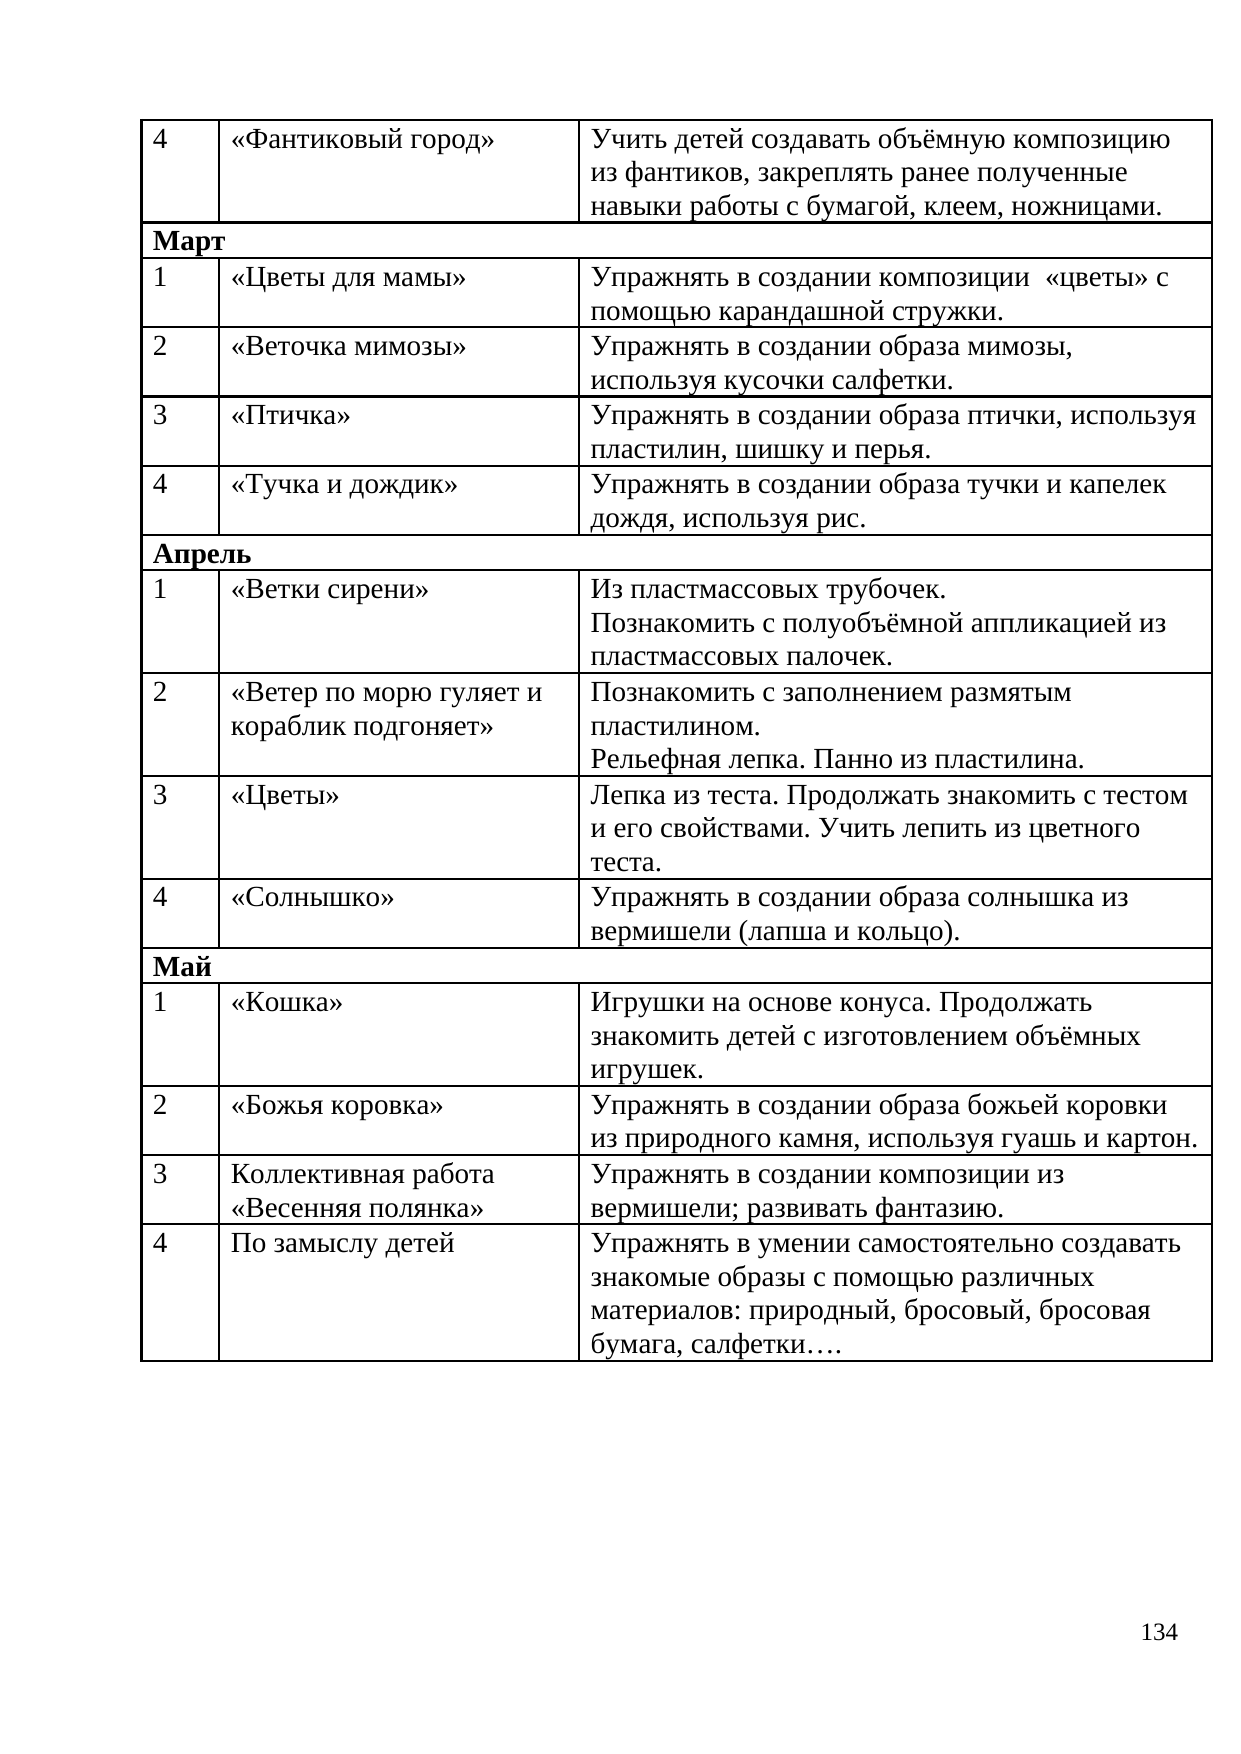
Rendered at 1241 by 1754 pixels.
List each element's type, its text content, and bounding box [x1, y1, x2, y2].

table_cell 1 [143, 259, 218, 326]
table_cell «Ветер по морю гуляет и кораблик подгоняет» [220, 674, 578, 775]
table_cell 3 [143, 777, 218, 877]
table_cell «Ветки сирени» [220, 571, 578, 672]
table_cell Апрель [143, 536, 1211, 569]
table_cell Коллективная работа «Весенняя полянка» [220, 1156, 578, 1223]
table_cell Упражнять в умении самостоятельно создавать знакомые образы с помощью различных материалов: природный, бросовый, бросовая бумага, салфетки…. [580, 1225, 1211, 1359]
table_cell «Кошка» [220, 984, 578, 1085]
table_cell «Веточка мимозы» [220, 328, 578, 395]
table_cell 4 [143, 121, 218, 221]
table_cell Упражнять в создании образа солнышка из вермишели (лапша и кольцо). [580, 880, 1211, 947]
table_cell 4 [143, 1225, 218, 1359]
table_cell 2 [143, 1087, 218, 1154]
table_cell «Цветы для мамы» [220, 259, 578, 326]
table_cell Учить детей создавать объёмную композицию из фантиков, закреплять ранее полученные навыки работы с бумагой, клеем, ножницами. [580, 121, 1211, 221]
table_cell Упражнять в создании образа птички, используя пластилин, шишку и перья. [580, 398, 1211, 464]
table_cell 1 [143, 571, 218, 672]
table_cell 3 [143, 398, 218, 464]
table_cell «Божья коровка» [220, 1087, 578, 1154]
table_cell 4 [143, 467, 218, 534]
table_cell 3 [143, 1156, 218, 1223]
table_cell «Цветы» [220, 777, 578, 877]
table_cell «Птичка» [220, 398, 578, 464]
table_cell Март [143, 224, 1211, 257]
table_cell Упражнять в создании образа тучки и капелек дождя, используя рис. [580, 467, 1211, 534]
table_cell 4 [143, 880, 218, 947]
table_cell Лепка из теста. Продолжать знакомить с тестом и его свойствами. Учить лепить из цветного теста. [580, 777, 1211, 877]
table_cell 2 [143, 674, 218, 775]
table_cell По замыслу детей [220, 1225, 578, 1359]
table_cell Упражнять в создании композиции «цветы» с помощью карандашной стружки. [580, 259, 1211, 326]
table_cell Май [143, 949, 1211, 982]
table_cell Упражнять в создании композиции из вермишели; развивать фантазию. [580, 1156, 1211, 1223]
table_cell 2 [143, 328, 218, 395]
table_cell Познакомить с заполнением размятым пластилином. Рельефная лепка. Панно из пластилина. [580, 674, 1211, 775]
table_cell Упражнять в создании образа мимозы, используя кусочки салфетки. [580, 328, 1211, 395]
table_cell Из пластмассовых трубочек. Познакомить с полуобъёмной аппликацией из пластмассовых палочек. [580, 571, 1211, 672]
table_cell «Солнышко» [220, 880, 578, 947]
table_cell «Фантиковый город» [220, 121, 578, 221]
table_cell «Тучка и дождик» [220, 467, 578, 534]
table_cell Игрушки на основе конуса. Продолжать знакомить детей с изготовлением объёмных игрушек. [580, 984, 1211, 1085]
table_cell Упражнять в создании образа божьей коровки из природного камня, используя гуашь и картон. [580, 1087, 1211, 1154]
table_cell 1 [143, 984, 218, 1085]
